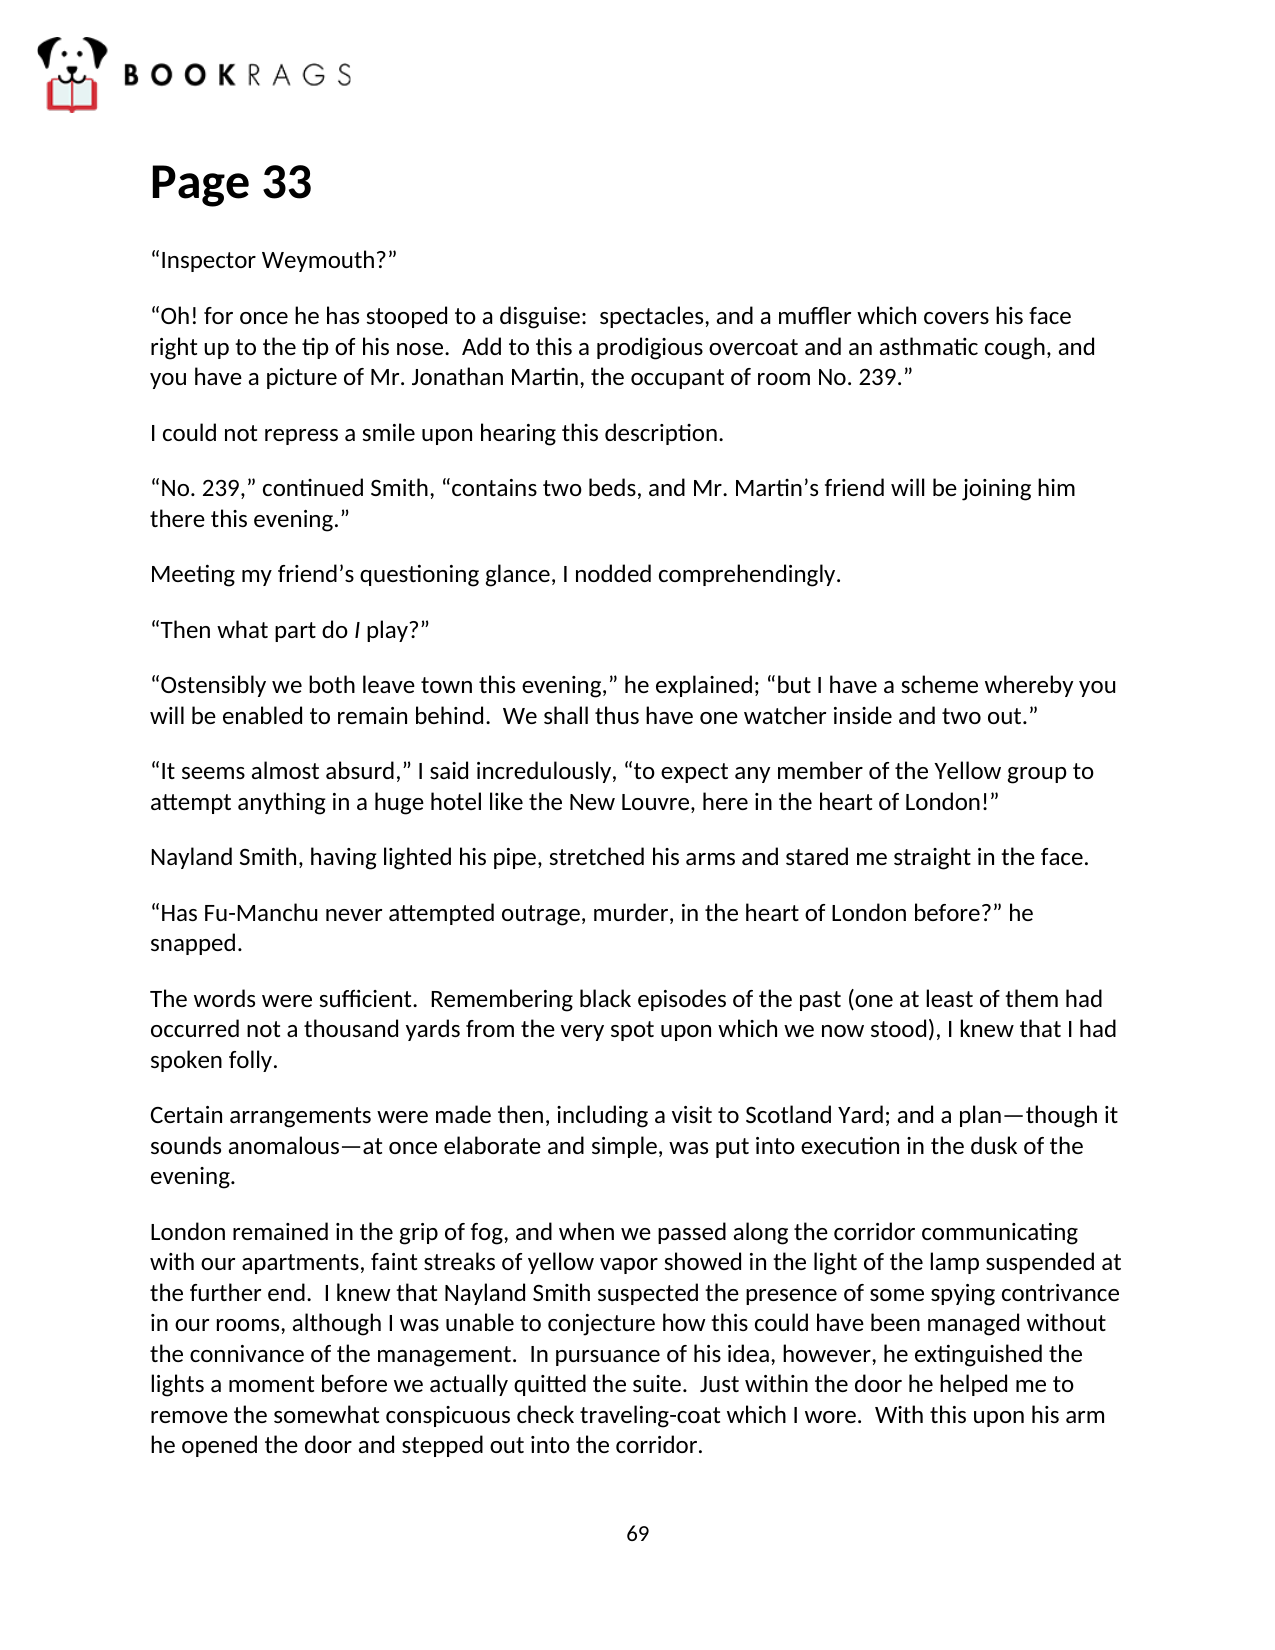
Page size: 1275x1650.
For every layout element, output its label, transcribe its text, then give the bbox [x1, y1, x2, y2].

text I could not repress a smile upon hearing this description. [150, 417, 1125, 447]
text “Then what part do I play?” [150, 614, 1125, 644]
text Certain arrangements were made then, including a visit to Scotland Yard; and a plan—­though it sounds anomalous—­at once elaborate and simple, was put into execution in the dusk of the evening. [150, 1099, 1125, 1191]
text London remained in the grip of fog, and when we passed along the corridor communicating with our apartments, faint streaks of yellow vapor showed in the light of the lamp suspended at the further end. I knew that Nayland Smith suspected the presence of some spying contrivance in our rooms, although I was unable to conjecture how this could have been managed without the connivance of the management. In pursuance of his idea, however, he extinguished the lights a moment before we actually quitted the suite. Just within the door he helped me to remove the somewhat conspicuous check traveling-coat which I wore. With this upon his arm he opened the door and stepped out into the corridor. [150, 1216, 1125, 1460]
text Nayland Smith, having lighted his pipe, stretched his arms and stared me straight in the face. [150, 841, 1125, 872]
picture [37, 37, 351, 113]
text “Has Fu-Manchu never attempted outrage, murder, in the heart of London before?” he snapped. [150, 897, 1125, 958]
text Page 33 [150, 150, 1125, 211]
text “No. 239,” continued Smith, “contains two beds, and Mr. Martin’s friend will be joining him there this evening.” [150, 472, 1125, 533]
text “Oh! for once he has stooped to a disguise: spectacles, and a muffler which covers his face right up to the tip of his nose. Add to this a prodigious overcoat and an asthmatic cough, and you have a picture of Mr. Jonathan Martin, the occupant of room No. 239.” [150, 300, 1125, 392]
text “Inspector Weymouth?” [150, 244, 1125, 275]
text “Ostensibly we both leave town this evening,” he explained; “but I have a scheme whereby you will be enabled to remain behind. We shall thus have one watcher inside and two out.” [150, 669, 1125, 730]
text Meeting my friend’s questioning glance, I nodded comprehendingly. [150, 558, 1125, 589]
text The words were sufficient. Remembering black episodes of the past (one at least of them had occurred not a thousand yards from the very spot upon which we now stood), I knew that I had spoken folly. [150, 983, 1125, 1074]
text “It seems almost absurd,” I said incredulously, “to expect any member of the Yellow group to attempt anything in a huge hotel like the New Louvre, here in the heart of London!” [150, 755, 1125, 816]
